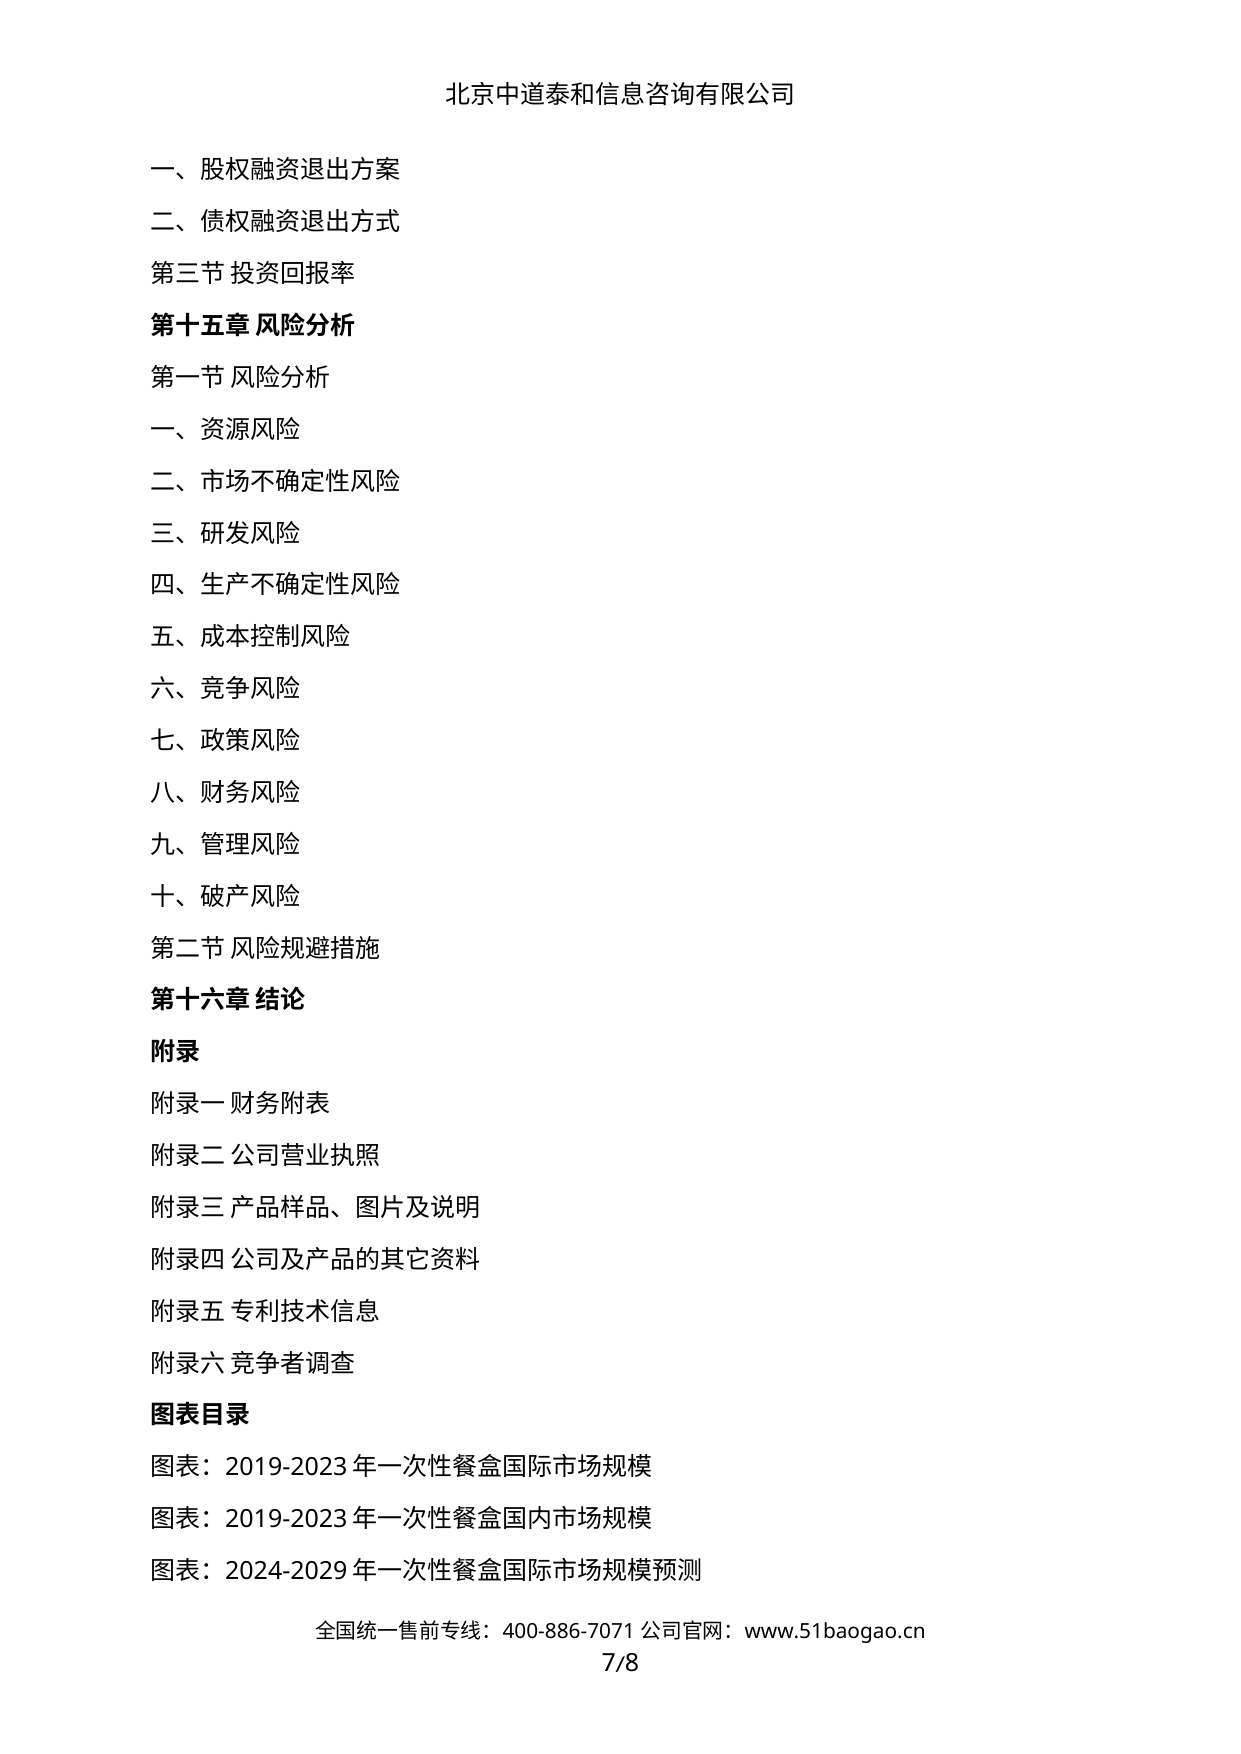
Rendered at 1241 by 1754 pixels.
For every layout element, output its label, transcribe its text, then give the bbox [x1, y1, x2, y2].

text 第一节 风险分析 [150, 357, 1090, 394]
text 四、生产不确定性风险 [150, 565, 1090, 601]
text 第二节 风险规避措施 [150, 928, 1090, 964]
text 二、市场不确定性风险 [150, 461, 1090, 497]
text 图表目录 [150, 1395, 1090, 1431]
text 六、竞争风险 [150, 669, 1090, 705]
text 第十五章 风险分析 [150, 306, 1090, 342]
text 一、股权融资退出方案 [150, 150, 1090, 186]
text 附录六 竞争者调查 [150, 1343, 1090, 1379]
text 附录 [150, 1032, 1090, 1068]
text 附录三 产品样品、图片及说明 [150, 1187, 1090, 1224]
text 九、管理风险 [150, 824, 1090, 861]
text 第三节 投资回报率 [150, 254, 1090, 290]
text 附录四 公司及产品的其它资料 [150, 1239, 1090, 1276]
text 附录一 财务附表 [150, 1084, 1090, 1120]
text 附录二 公司营业执照 [150, 1136, 1090, 1172]
text 附录五 专利技术信息 [150, 1291, 1090, 1327]
text 第十六章 结论 [150, 980, 1090, 1016]
text 图表：2024-2029年一次性餐盒国际市场规模预测 [150, 1551, 1090, 1587]
text 三、研发风险 [150, 513, 1090, 549]
text 图表：2019-2023年一次性餐盒国内市场规模 [150, 1499, 1090, 1535]
text 八、财务风险 [150, 772, 1090, 809]
text 图表：2019-2023年一次性餐盒国际市场规模 [150, 1447, 1090, 1483]
text 七、政策风险 [150, 721, 1090, 757]
text 五、成本控制风险 [150, 617, 1090, 653]
text 二、债权融资退出方式 [150, 202, 1090, 238]
text 一、资源风险 [150, 409, 1090, 446]
text 十、破产风险 [150, 876, 1090, 912]
